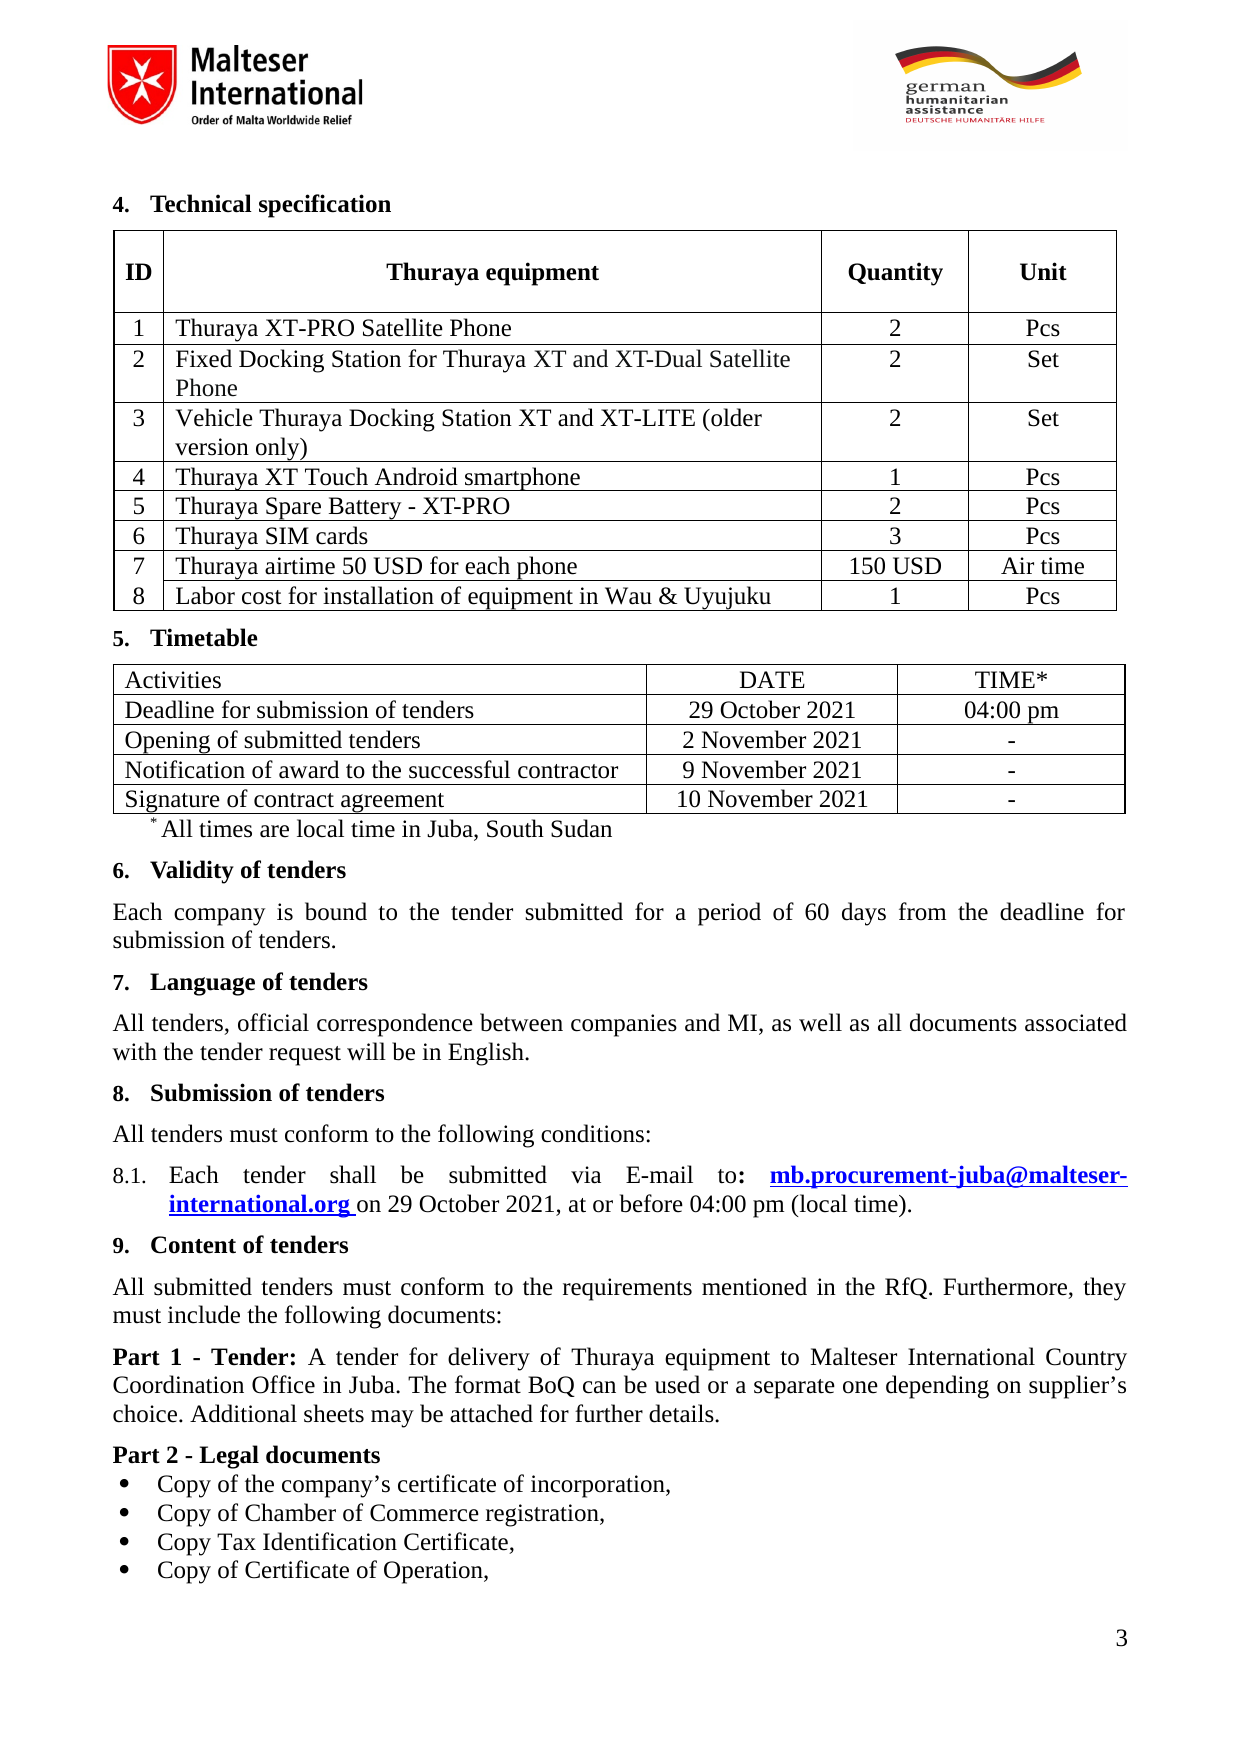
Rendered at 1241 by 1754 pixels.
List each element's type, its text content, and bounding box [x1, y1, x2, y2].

list Copy of the company’s certificate of incorporation, [120, 1469, 1128, 1498]
table_cell - [898, 755, 1124, 783]
list * All times are local time in Juba, South Sudan [112, 814, 1128, 843]
table_cell Signature of contract agreement [114, 785, 646, 813]
subtitle Validity of tenders [112, 856, 1128, 884]
table_cell Thuraya airtime 50 USD for each phone [164, 551, 821, 580]
table_cell 10 November 2021 [647, 785, 897, 813]
table_cell Set [969, 345, 1116, 402]
subtitle Each tender shall be submitted via E-mail to: mb.procurement-juba@malteser-international.org on 29 October 2021, at or before 04:00 pm (local time). [112, 1161, 1128, 1218]
picture [852, 20, 1128, 151]
table_cell Pcs [969, 462, 1116, 490]
table_cell 2 [822, 403, 968, 461]
table_cell Deadline for submission of tenders [114, 695, 646, 724]
table_cell 8 [115, 580, 163, 609]
table_cell 7 [115, 551, 163, 580]
table_cell Opening of submitted tenders [114, 725, 646, 754]
table_cell Thuraya SIM cards [164, 521, 821, 550]
table_cell - [898, 725, 1124, 754]
table_cell Thuraya XT-PRO Satellite Phone [164, 313, 821, 343]
subtitle Content of tenders [112, 1231, 1128, 1259]
text Part 1 - Tender: A tender for delivery of Thuraya equipment to Malteser International Country Coordination Office in Juba. The format BoQ can be used or a separate one depending on supplier’s choice. Additional sheets may be attached for further details. [112, 1342, 1128, 1428]
table_cell 9 November 2021 [647, 755, 897, 783]
table_cell 2 November 2021 [647, 725, 897, 754]
table_cell Thuraya XT Touch Android smartphone [164, 462, 821, 490]
table_header TIME* [898, 665, 1124, 694]
table_header Quantity [822, 231, 968, 312]
table_cell 2 [822, 345, 968, 402]
list Copy of Certificate of Operation, [120, 1556, 1128, 1584]
table_cell 5 [115, 491, 163, 520]
table_cell Labor cost for installation of equipment in Wau & Uyujuku [164, 581, 821, 609]
table_cell Pcs [969, 313, 1116, 343]
text Each company is bound to the tender submitted for a period of 60 days from the deadline for submission of tenders. [112, 897, 1128, 954]
table_cell Notification of award to the successful contractor [114, 755, 646, 783]
subtitle Timetable [112, 623, 1128, 652]
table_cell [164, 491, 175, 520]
table_cell 2 [115, 345, 163, 402]
table_cell 29 October 2021 [647, 695, 897, 724]
table_cell 4 [115, 462, 163, 490]
list Copy Tax Identification Certificate, [120, 1527, 1128, 1556]
picture [107, 45, 363, 125]
table_cell 1 [822, 581, 968, 609]
subtitle Submission of tenders [112, 1078, 1128, 1107]
table_header Thuraya equipment [164, 231, 821, 312]
list Copy of Chamber of Commerce registration, [120, 1498, 1128, 1527]
table_cell Pcs [969, 521, 1116, 550]
table_cell 1 [822, 462, 968, 490]
table_cell - [898, 785, 1124, 813]
table_cell Vehicle Thuraya Docking Station XT and XT-LITE (older version only) [164, 403, 821, 461]
table_cell 1 [115, 313, 163, 343]
subtitle Technical specification [112, 189, 1128, 217]
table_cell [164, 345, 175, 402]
table_header ID [115, 231, 163, 312]
table_cell 3 [822, 521, 968, 550]
table_cell Pcs [969, 491, 1116, 520]
text All tenders, official correspondence between companies and MI, as well as all documents associated with the tender request will be in English. [112, 1008, 1128, 1066]
text All submitted tenders must conform to the requirements mentioned in the RfQ. Furthermore, they must include the following documents: [112, 1272, 1128, 1329]
table_cell Pcs [969, 581, 1116, 609]
table_header Activities [114, 665, 646, 694]
table_header Unit [969, 231, 1116, 312]
table_cell 2 [822, 313, 968, 343]
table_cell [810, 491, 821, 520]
table_cell 150 USD [822, 551, 968, 580]
table_cell 6 [115, 521, 163, 550]
table_cell Set [969, 403, 1116, 461]
text All tenders must conform to the following conditions: [112, 1119, 1128, 1148]
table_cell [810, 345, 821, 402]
table_cell Air time [969, 551, 1116, 580]
table_cell 3 [115, 403, 163, 461]
table_header DATE [647, 665, 897, 694]
subtitle Language of tenders [112, 967, 1128, 996]
table_cell 04:00 pm [898, 695, 1124, 724]
text Part 2 - Legal documents [112, 1441, 1128, 1469]
table_cell 2 [822, 491, 968, 520]
